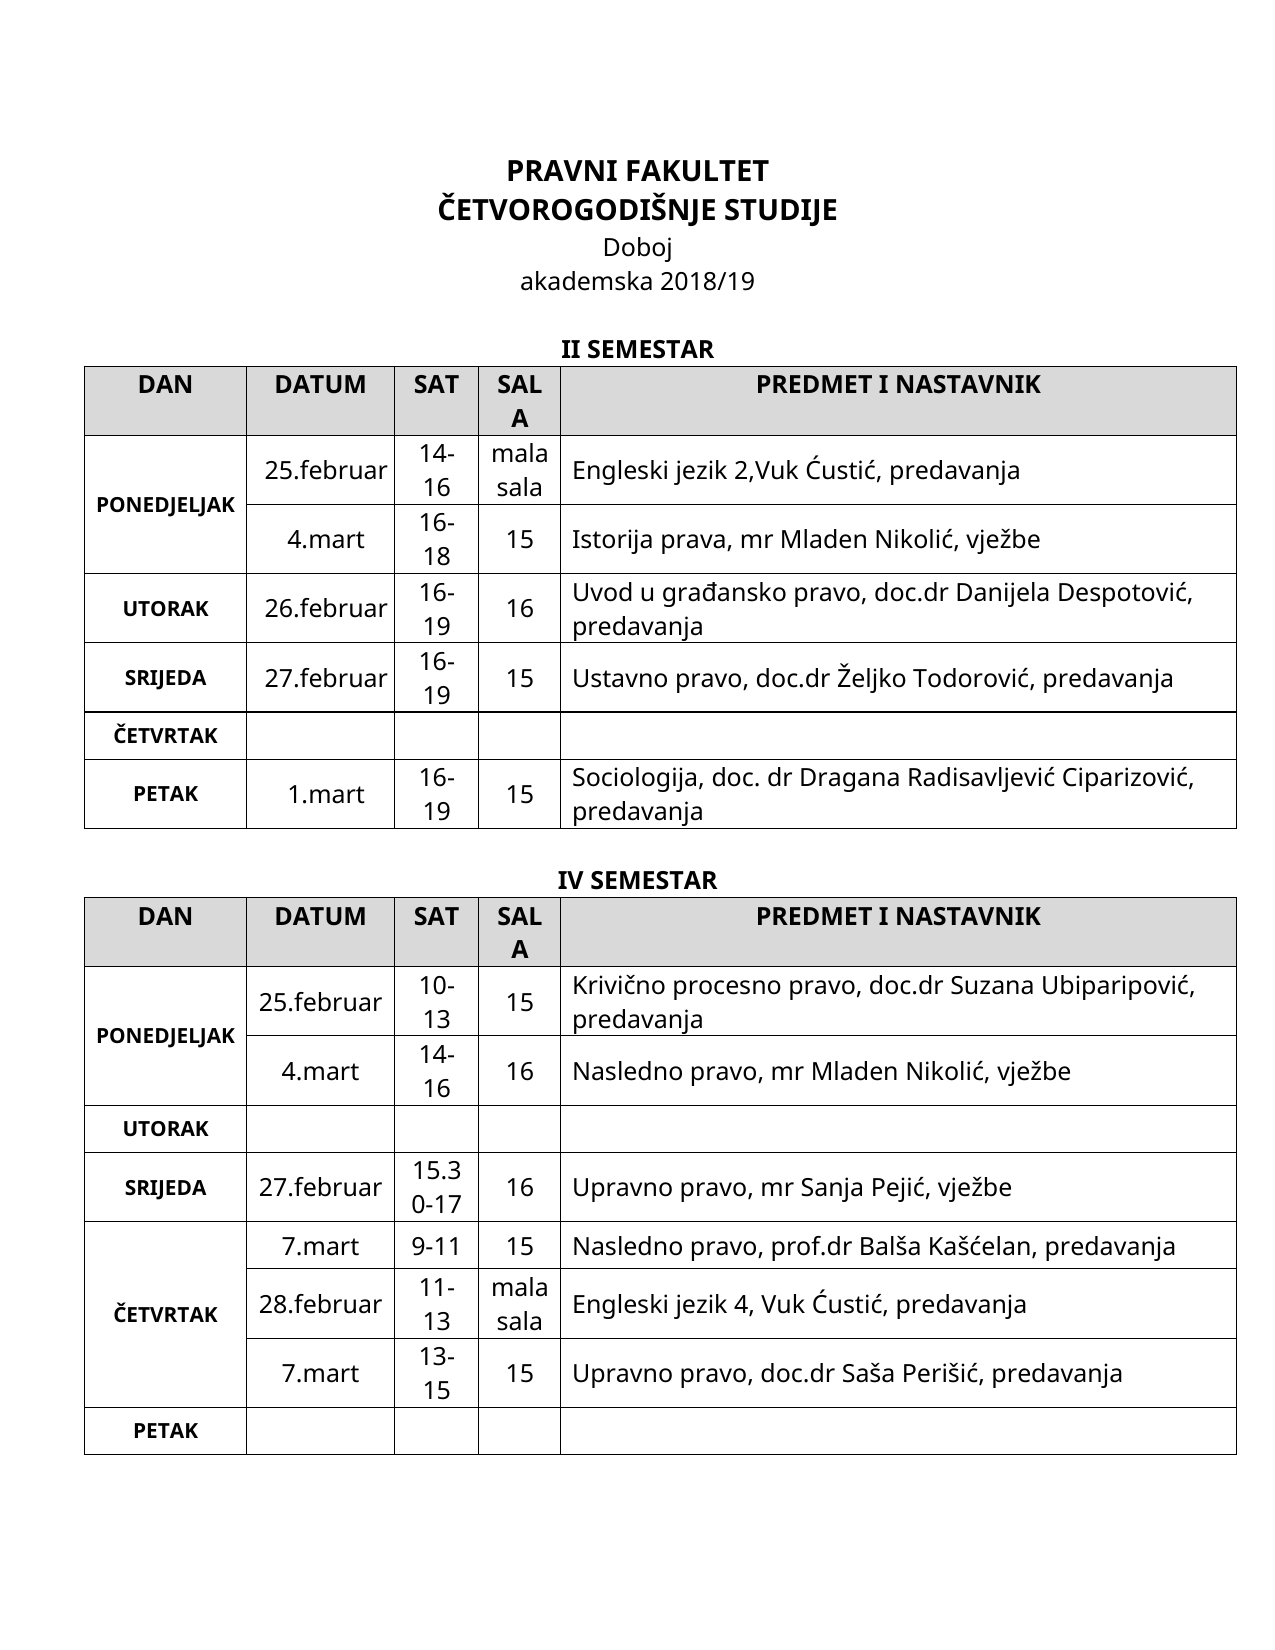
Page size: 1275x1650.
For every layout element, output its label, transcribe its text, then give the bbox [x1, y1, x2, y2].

table_cell Upravno pravo, mr Sanja Pejić, vježbe [561, 1153, 1236, 1221]
table_cell 16-19 [395, 574, 478, 642]
table_header sat [395, 367, 478, 435]
table_cell 28.februar [247, 1269, 394, 1337]
table_header predmet i nastavnik [561, 898, 1236, 966]
table_cell [247, 1408, 394, 1454]
table_cell 15.30-17 [395, 1153, 478, 1221]
table_cell 16-19 [395, 643, 478, 711]
table_cell 16 [479, 1153, 560, 1221]
table_cell 14-16 [395, 1036, 478, 1104]
text Pravni Fakultet [187, 150, 1087, 190]
table_cell mala sala [479, 436, 560, 504]
table_cell Upravno pravo, doc.dr Saša Perišić, predavanja [561, 1339, 1236, 1407]
text Doboj [187, 229, 1087, 263]
table_cell utorak [85, 574, 246, 642]
table_cell [247, 713, 394, 759]
table_cell [561, 1408, 1236, 1454]
table_cell Utorak [85, 1106, 246, 1152]
text Iv semestar [187, 863, 1087, 897]
table_cell 15 [479, 1339, 560, 1407]
table_header dan [85, 367, 246, 435]
table_cell [395, 713, 478, 759]
table_cell 7.mart [247, 1222, 394, 1268]
table_header DATUM [247, 367, 394, 435]
table_cell Sociologija, doc. dr Dragana Radisavljević Ciparizović, predavanja [561, 760, 1236, 828]
table_cell 1.mart [247, 760, 394, 828]
table_cell 7.mart [247, 1339, 394, 1407]
table_header SALA [479, 898, 560, 966]
table_cell Petak [85, 1408, 246, 1454]
table_cell 16 [479, 1036, 560, 1104]
table_header predmet i nastavnik [561, 367, 1236, 435]
table_cell srijeda [85, 1153, 246, 1221]
table_cell Četvrtak [85, 713, 246, 759]
table_cell ponedjeljak [85, 436, 246, 573]
table_cell 9-11 [395, 1222, 478, 1268]
table_cell 26.februar [247, 574, 394, 642]
table_cell 27.februar [247, 1153, 394, 1221]
table_cell 25.februar [247, 436, 394, 504]
table_cell ponedjeljak [85, 967, 246, 1104]
table_cell 15 [479, 643, 560, 711]
text Ii semestar [187, 332, 1087, 366]
text akademska 2018/19 [187, 263, 1087, 297]
table_cell [561, 1106, 1236, 1152]
table_cell 4.mart [247, 1036, 394, 1104]
table_cell 4.mart [247, 505, 394, 573]
table_cell 11-13 [395, 1269, 478, 1337]
table_cell [395, 1408, 478, 1454]
table_cell Petak [85, 760, 246, 828]
table_cell 15 [479, 1222, 560, 1268]
table_cell 15 [479, 760, 560, 828]
table_cell 16-18 [395, 505, 478, 573]
table_cell [479, 1408, 560, 1454]
table_header dan [85, 898, 246, 966]
table_cell Engleski jezik 2,Vuk Ćustić, predavanja [561, 436, 1236, 504]
table_cell Četvrtak [85, 1222, 246, 1407]
table_cell mala sala [479, 1269, 560, 1337]
text ČetvoroGODIŠNJE STUDIJE [187, 190, 1087, 229]
table_cell 16 [479, 574, 560, 642]
table_cell 13-15 [395, 1339, 478, 1407]
table_cell Nasledno pravo, mr Mladen Nikolić, vježbe [561, 1036, 1236, 1104]
table_cell 27.februar [247, 643, 394, 711]
table_cell 14-16 [395, 436, 478, 504]
table_cell [395, 1106, 478, 1152]
table_cell [479, 713, 560, 759]
table_cell Krivično procesno pravo, doc.dr Suzana Ubiparipović, predavanja [561, 967, 1236, 1035]
table_cell Uvod u građansko pravo, doc.dr Danijela Despotović, predavanja [561, 574, 1236, 642]
table_cell srijeda [85, 643, 246, 711]
table_cell Ustavno pravo, doc.dr Željko Todorović, predavanja [561, 643, 1236, 711]
table_cell 10-13 [395, 967, 478, 1035]
table_cell [561, 713, 1236, 759]
table_header SALA [479, 367, 560, 435]
table_cell 16-19 [395, 760, 478, 828]
table_cell 15 [479, 967, 560, 1035]
table_header sat [395, 898, 478, 966]
table_cell Istorija prava, mr Mladen Nikolić, vježbe [561, 505, 1236, 573]
table_cell [247, 1106, 394, 1152]
table_cell [479, 1106, 560, 1152]
table_cell Nasledno pravo, prof.dr Balša Kašćelan, predavanja [561, 1222, 1236, 1268]
table_cell 25.februar [247, 967, 394, 1035]
table_header DATUM [247, 898, 394, 966]
table_cell 15 [479, 505, 560, 573]
table_cell Engleski jezik 4, Vuk Ćustić, predavanja [561, 1269, 1236, 1337]
